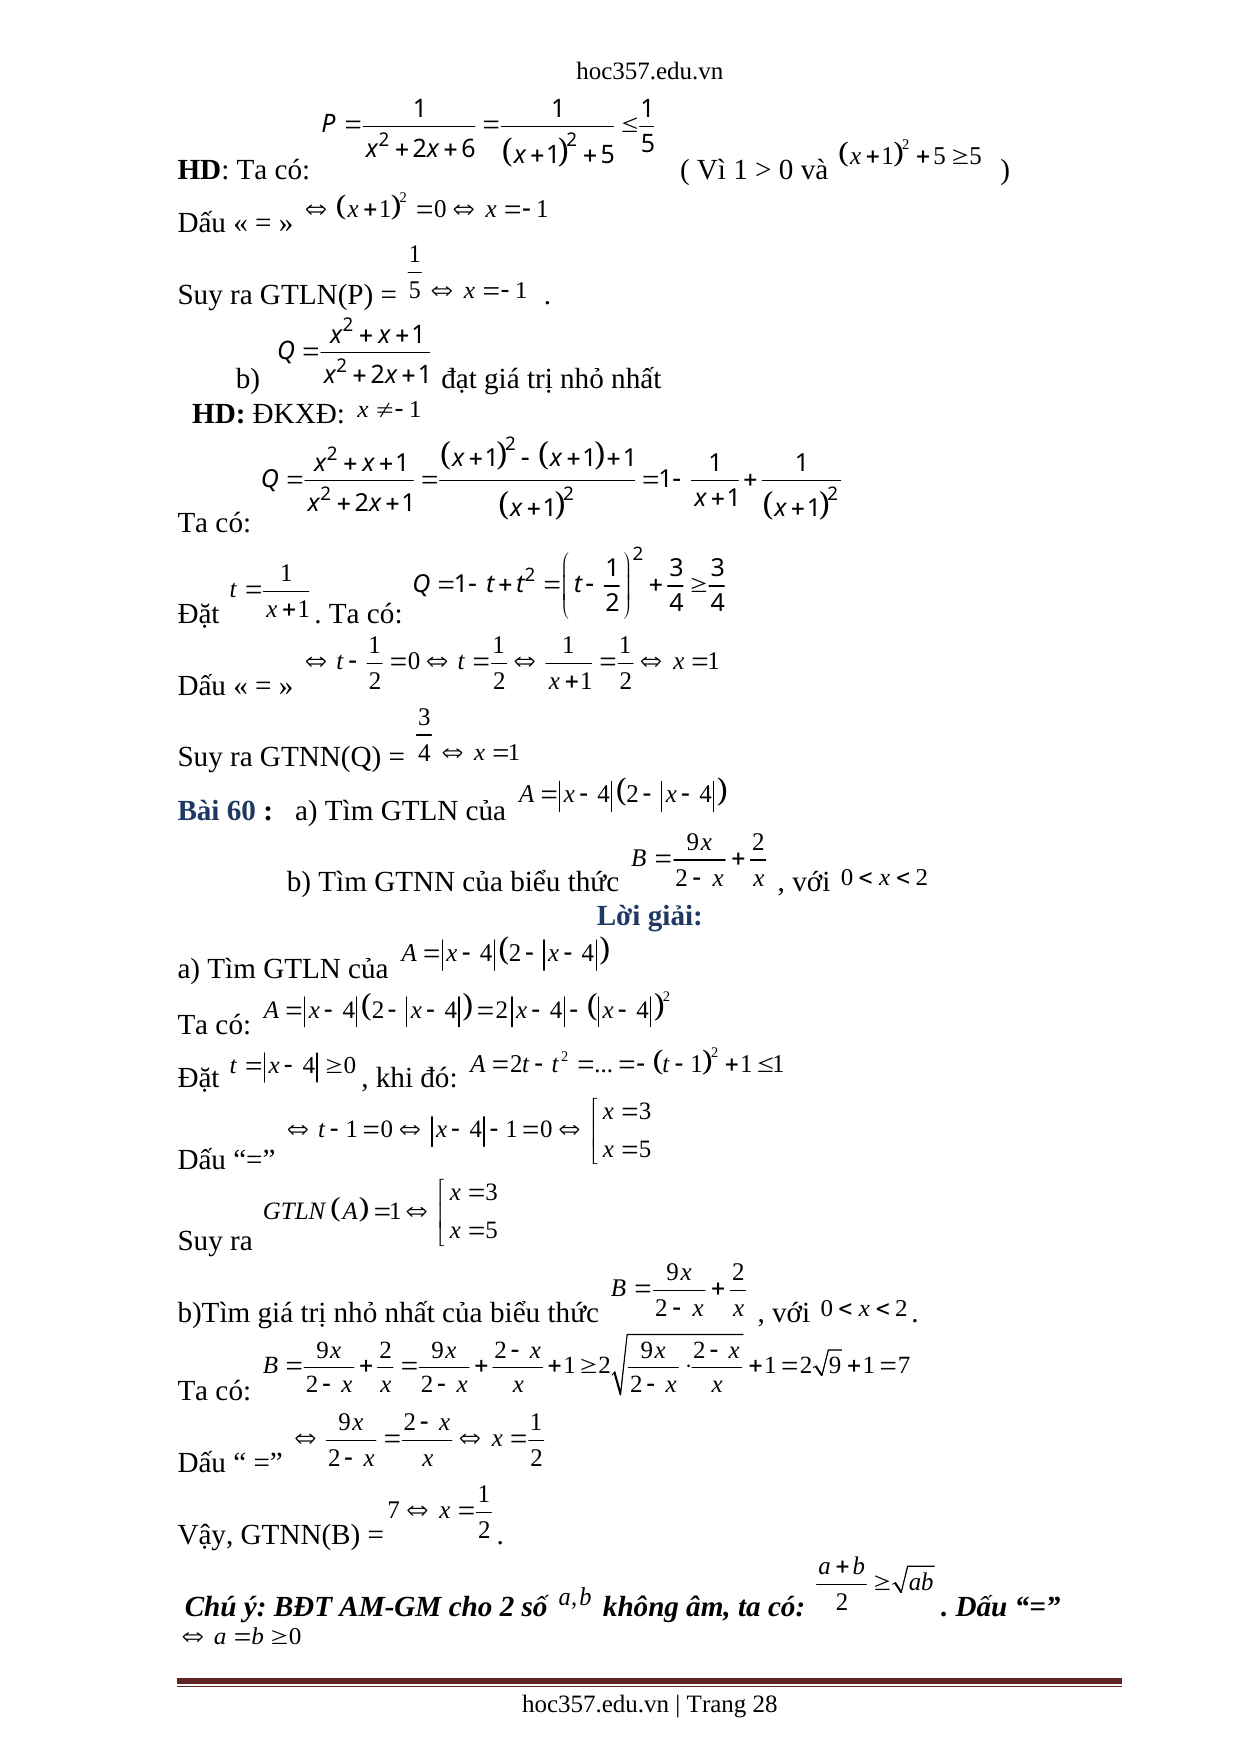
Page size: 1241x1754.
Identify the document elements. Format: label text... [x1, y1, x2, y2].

text Đặt , khi đó: [177, 1041, 1122, 1094]
text b) Tìm GTNN của biểu thức , với [177, 826, 1122, 898]
text Dấu “=” [177, 1094, 1122, 1175]
text Dấu « = » [177, 186, 1122, 239]
text Ta có: [177, 1328, 1122, 1407]
text Suy ra GTLN(P) = . [177, 239, 1122, 311]
text b) đạt giá trị nhỏ nhất [177, 311, 1122, 395]
text Lời giải: [177, 898, 1122, 932]
text Chú ý: BĐT AM-GM cho 2 số không âm, ta có: . Dấu “=” [177, 1550, 1122, 1651]
text Dấu “ =” [177, 1407, 1122, 1478]
text Đặt . Ta có: [177, 539, 1197, 629]
text Suy ra [177, 1175, 1122, 1257]
text Suy ra GTNN(Q) = [177, 701, 1197, 773]
text Vậy, GTNN(B) =. [177, 1478, 1122, 1550]
text Ta có: [177, 985, 1122, 1041]
text b)Tìm giá trị nhỏ nhất của biểu thức , với . [177, 1257, 1122, 1328]
text Bài 60 : a) Tìm GTLN của [177, 773, 1122, 826]
text HD: ĐKXĐ: [177, 395, 1197, 429]
text Dấu « = » [177, 629, 1122, 701]
text a) Tìm GTLN của [177, 932, 1122, 985]
text Ta có: [177, 429, 1197, 539]
text HD: Ta có: ( Vì 1 > 0 và ) [177, 89, 1122, 186]
